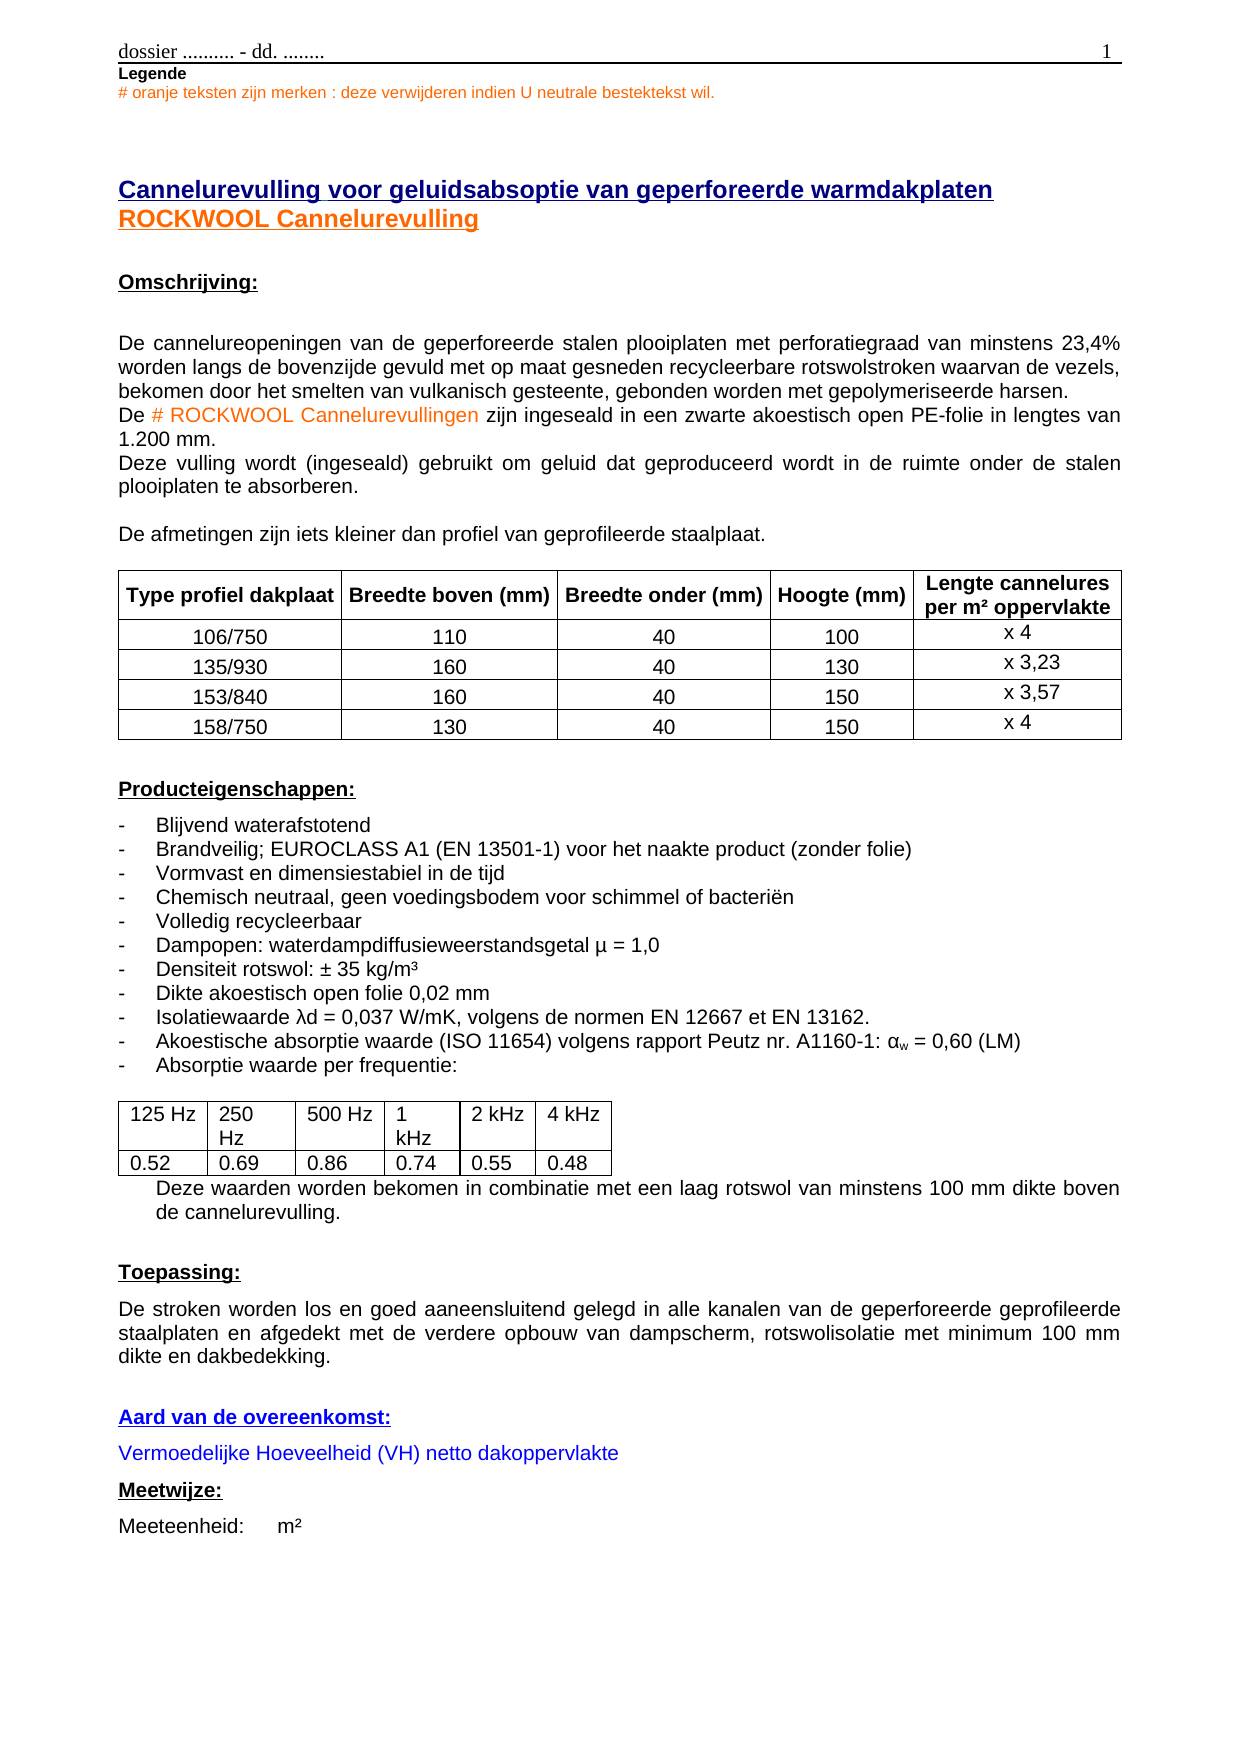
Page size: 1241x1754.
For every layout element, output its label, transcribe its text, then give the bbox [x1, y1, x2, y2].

list Brandveilig; EUROCLASS A1 (EN 13501-1) voor het naakte product (zonder folie) [118, 837, 1122, 861]
table_cell 130 [342, 710, 557, 739]
list Vormvast en dimensiestabiel in de tijd [118, 861, 1122, 885]
subtitle Toepassing: [118, 1260, 1122, 1284]
table_header 1 kHz [385, 1102, 459, 1149]
table_cell 150 [771, 680, 913, 709]
table_header 4 kHz [536, 1102, 611, 1149]
list Chemisch neutraal, geen voedingsbodem voor schimmel of bacteriën [118, 885, 1122, 909]
text De stroken worden los en goed aaneensluitend gelegd in alle kanalen van de geperforeerde geprofileerde staalplaten en afgedekt met de verdere opbouw van dampscherm, rotswolisolatie met minimum 100 mm dikte en dakbedekking. [118, 1296, 1122, 1368]
table_cell 135/930 [119, 650, 341, 679]
table_cell x 3,23 [914, 650, 1121, 679]
table_cell 153/840 [119, 680, 341, 709]
list Dikte akoestisch open folie 0,02 mm [118, 981, 1122, 1005]
table_cell 0.48 [536, 1151, 611, 1174]
table_cell 40 [558, 680, 770, 709]
subtitle Aard van de overeenkomst: [118, 1405, 1122, 1429]
table_header 500 Hz [296, 1102, 384, 1149]
table_cell 0.69 [208, 1151, 295, 1174]
list Akoestische absorptie waarde (ISO 11654) volgens rapport Peutz nr. A1160-1: αw = 0,60 (LM) [118, 1029, 1122, 1053]
table_cell 0.52 [119, 1151, 207, 1174]
table_cell x 4 [914, 710, 1121, 739]
list Densiteit rotswol: ± 35 kg/m³ [118, 957, 1122, 981]
subtitle Meetwijze: [118, 1478, 1122, 1502]
table_cell 0.55 [461, 1151, 535, 1174]
table_header Lengte cannelures per m² oppervlakte [914, 571, 1121, 619]
table_cell x 4 [914, 620, 1121, 649]
text De afmetingen zijn iets kleiner dan profiel van geprofileerde staalplaat. [118, 522, 1122, 546]
table_cell 40 [558, 710, 770, 739]
table_cell 0.74 [385, 1151, 459, 1174]
table_cell 40 [558, 620, 770, 649]
subtitle Producteigenschappen: [118, 777, 1122, 801]
table_header 2 kHz [461, 1102, 535, 1149]
table_header Type profiel dakplaat [119, 571, 341, 619]
text Deze waarden worden bekomen in combinatie met een laag rotswol van minstens 100 mm dikte boven de cannelurevulling. [156, 1176, 1122, 1223]
table_cell 0.86 [296, 1151, 384, 1174]
table_cell x 3,57 [914, 680, 1121, 709]
table_cell 110 [342, 620, 557, 649]
table_header Breedte boven (mm) [342, 571, 557, 619]
text De # ROCKWOOL Cannelurevullingen zijn ingeseald in een zwarte akoestisch open PE-folie in lengtes van 1.200 mm. [118, 402, 1122, 450]
text Vermoedelijke Hoeveelheid (VH) netto dakoppervlakte [118, 1441, 1122, 1465]
table_cell 130 [771, 650, 913, 679]
table_cell 106/750 [119, 620, 341, 649]
table_cell 160 [342, 650, 557, 679]
table_cell 40 [558, 650, 770, 679]
table_header Hoogte (mm) [771, 571, 913, 619]
list Dampopen: waterdampdiffusieweerstandsgetal µ = 1,0 [118, 933, 1122, 957]
list Isolatiewaarde λd = 0,037 W/mK, volgens de normen EN 12667 et EN 13162. [118, 1005, 1122, 1029]
table_cell 158/750 [119, 710, 341, 739]
table_header Breedte onder (mm) [558, 571, 770, 619]
list Absorptie waarde per frequentie: [118, 1053, 1122, 1077]
table_cell 160 [342, 680, 557, 709]
table_cell 150 [771, 710, 913, 739]
subtitle Cannelurevulling voor geluidsabsoptie van geperforeerde warmdakplaten 21-01-13ROCKWOOL Cannelurevulling [118, 175, 1122, 233]
table_cell 100 [771, 620, 913, 649]
text Meeteenheid: m² [118, 1514, 1122, 1538]
list Volledig recycleerbaar [118, 909, 1122, 933]
subtitle Omschrijving: [118, 270, 1122, 294]
table_header 250 Hz [208, 1102, 295, 1149]
list Blijvend waterafstotend [118, 813, 1122, 837]
table_header 125 Hz [119, 1102, 207, 1149]
text Deze vulling wordt (ingeseald) gebruikt om geluid dat geproduceerd wordt in de ruimte onder de stalen plooiplaten te absorberen. [118, 450, 1122, 498]
text De cannelureopeningen van de geperforeerde stalen plooiplaten met perforatiegraad van minstens 23,4% worden langs de bovenzijde gevuld met op maat gesneden recycleerbare rotswolstroken waarvan de vezels, bekomen door het smelten van vulkanisch gesteente, gebonden worden met gepolymeriseerde harsen. [118, 331, 1122, 402]
